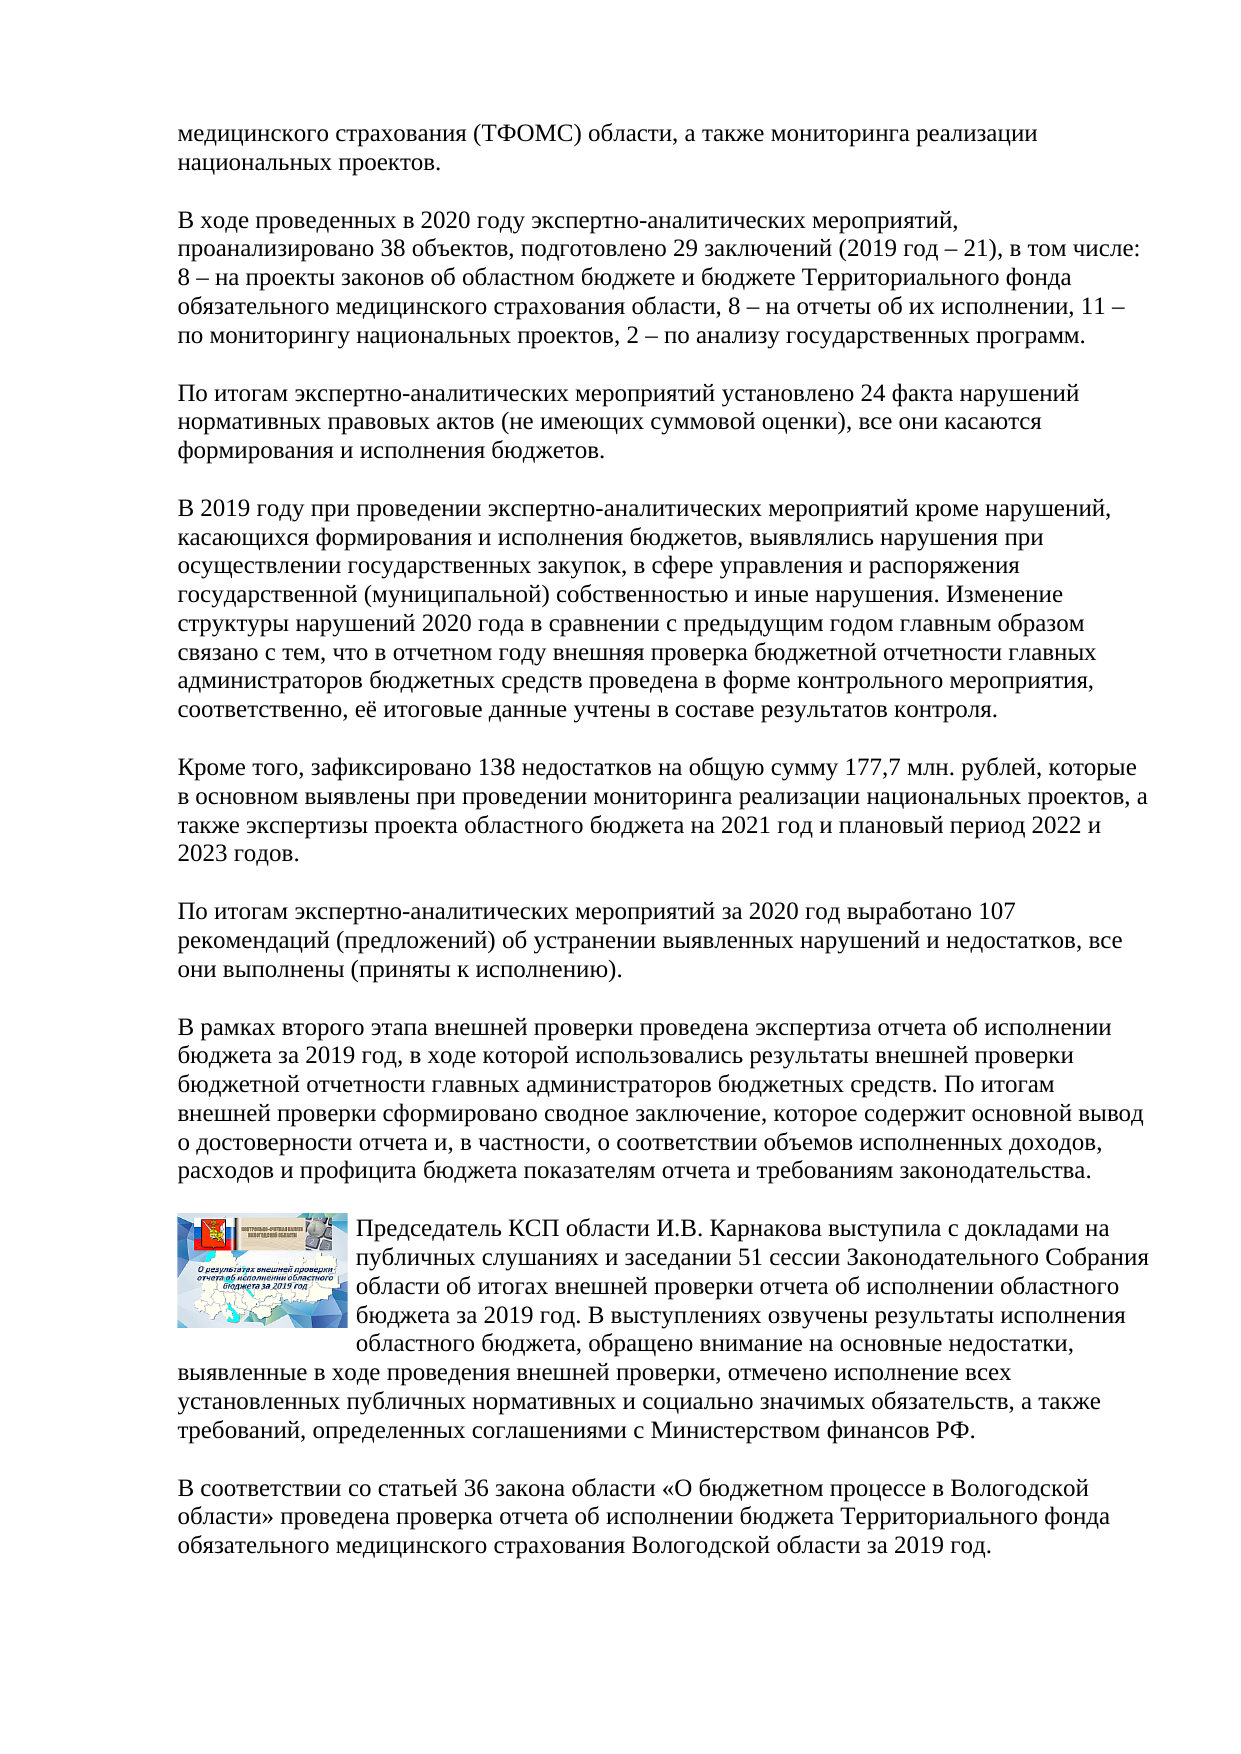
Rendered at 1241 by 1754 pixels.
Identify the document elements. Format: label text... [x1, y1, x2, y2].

text Председатель КСП области И.В. Карнакова выступила с докладами на публичных слушаниях и заседании 51 сессии Законодательного Собрания области об итогах внешней проверки отчета об исполнении областного бюджета за 2019 год. В выступлениях озвучены результаты исполнения областного бюджета, обращено внимание на основные недостатки, выявленные в ходе проведения внешней проверки, отмечено исполнение всех установленных публичных нормативных и социально значимых обязательств, а также требований, определенных соглашениями с Министерством финансов РФ. [177, 1213, 1152, 1443]
text Кроме того, зафиксировано 138 недостатков на общую сумму 177,7 млн. рублей, которые в основном выявлены при проведении мониторинга реализации национальных проектов, а также экспертизы проекта областного бюджета на 2021 год и плановый период 2022 и 2023 годов. [177, 752, 1152, 867]
text По итогам экспертно-аналитических мероприятий за 2020 год выработано 107 рекомендаций (предложений) об устранении выявленных нарушений и недостатков, все они выполнены (приняты к исполнению). [177, 896, 1152, 983]
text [177, 118, 1152, 176]
text В ходе проведенных в 2020 году экспертно-аналитических мероприятий, проанализировано 38 объектов, подготовлено 29 заключений (2019 год – 21), в том числе: 8 – на проекты законов об областном бюджете и бюджете Территориального фонда обязательного медицинского страхования области, 8 – на отчеты об их исполнении, 11 – по мониторингу национальных проектов, 2 – по анализу государственных программ. [177, 205, 1152, 348]
text В 2019 году при проведении экспертно-аналитических мероприятий кроме нарушений, касающихся формирования и исполнения бюджетов, выявлялись нарушения при осуществлении государственных закупок, в сфере управления и распоряжения государственной (муниципальной) собственностью и иные нарушения. Изменение структуры нарушений 2020 года в сравнении с предыдущим годом главным образом связано с тем, что в отчетном году внешняя проверка бюджетной отчетности главных администраторов бюджетных средств проведена в форме контрольного мероприятия, соответственно, её итоговые данные учтены в составе результатов контроля. [177, 493, 1152, 723]
text По итогам экспертно-аналитических мероприятий установлено 24 факта нарушений нормативных правовых актов (не имеющих суммовой оценки), все они касаются формирования и исполнения бюджетов. [177, 378, 1152, 464]
picture [177, 1213, 348, 1328]
text В рамках второго этапа внешней проверки проведена экспертиза отчета об исполнении бюджета за 2019 год, в ходе которой использовались результаты внешней проверки бюджетной отчетности главных администраторов бюджетных средств. По итогам внешней проверки сформировано сводное заключение, которое содержит основной вывод о достоверности отчета и, в частности, о соответствии объемов исполненных доходов, расходов и профицита бюджета показателям отчета и требованиям законодательства. [177, 1012, 1152, 1184]
text В соответствии со статьей 36 закона области «О бюджетном процессе в Вологодской области» проведена проверка отчета об исполнении бюджета Территориального фонда обязательного медицинского страхования Вологодской области за 2019 год. [177, 1473, 1152, 1559]
